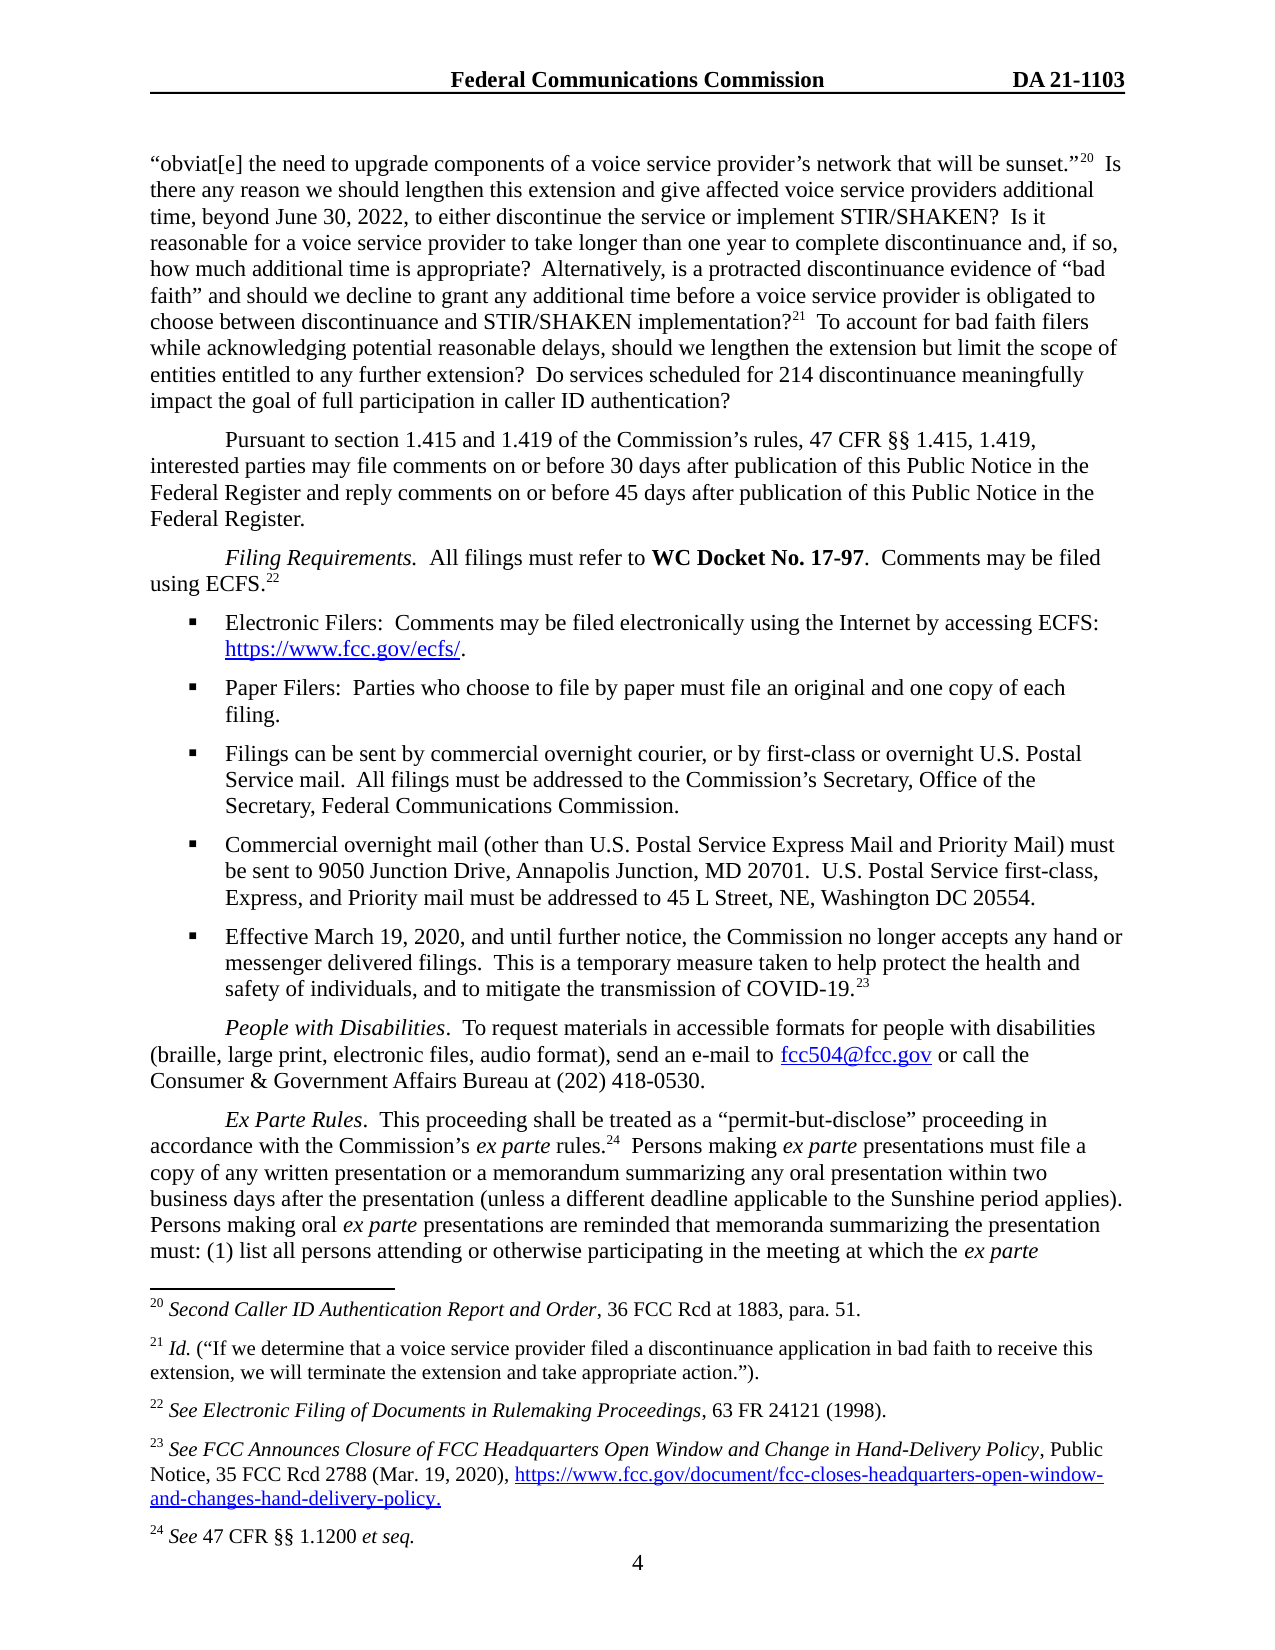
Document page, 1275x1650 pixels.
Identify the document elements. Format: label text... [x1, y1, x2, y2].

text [150, 1106, 1125, 1264]
text Filing Requirements. All filings must refer to WC Docket No. 17-97. Comments may be filed using ECFS. [150, 544, 1125, 597]
list Electronic Filers: Comments may be filed electronically using the Internet by accessing ECFS: https://www.fcc.gov/ecfs/. [187, 609, 1125, 662]
list Commercial overnight mail (other than U.S. Postal Service Express Mail and Priority Mail) must be sent to 9050 Junction Drive, Annapolis Junction, MD 20701. U.S. Postal Service first-class, Express, and Priority mail must be addressed to 45 L Street, NE, Washington DC 20554. [187, 831, 1125, 910]
text People with Disabilities. To request materials in accessible formats for people with disabilities (braille, large print, electronic files, audio format), send an e-mail to fcc504@fcc.gov or call the Consumer & Government Affairs Bureau at (202) 418-0530. [150, 1014, 1125, 1093]
list Filings can be sent by commercial overnight courier, or by first-class or overnight U.S. Postal Service mail. All filings must be addressed to the Commission’s Secretary, Office of the Secretary, Federal Communications Commission. [187, 739, 1125, 819]
text Pursuant to section 1.415 and 1.419 of the Commission’s rules, 47 CFR §§ 1.415, 1.419, interested parties may file comments on or before 30 days after publication of this Public Notice in the Federal Register and reply comments on or before 45 days after publication of this Public Notice in the Federal Register. [150, 426, 1125, 531]
text Extension for Services Scheduled for Section 214 Discontinuance. We seek comment on the Commission’s extension for services scheduled for section 214 discontinuance. The Commission granted an extension to services which are subject to a pending application for permanent discontinuance of service filed as of June 30, 2021 for one year, until June 30, 2022. Under this extension, a voice service provider has until June 30, 2022, to either discontinue the service subject to the application or, alternatively, implement STIR/SHAKEN on that service. The Commission granted this extension to “obviat[e] the need to upgrade components of a voice service provider’s network that will be sunset.” Is there any reason we should lengthen this extension and give affected voice service providers additional time, beyond June 30, 2022, to either discontinue the service or implement STIR/SHAKEN? Is it reasonable for a voice service provider to take longer than one year to complete discontinuance and, if so, how much additional time is appropriate? Alternatively, is a protracted discontinuance evidence of “bad faith” and should we decline to grant any additional time before a voice service provider is obligated to choose between discontinuance and STIR/SHAKEN implementation? To account for bad faith filers while acknowledging potential reasonable delays, should we lengthen the extension but limit the scope of entities entitled to any further extension? Do services scheduled for 214 discontinuance meaningfully impact the goal of full participation in caller ID authentication? [150, 150, 1125, 413]
list Paper Filers: Parties who choose to file by paper must file an original and one copy of each filing. [187, 674, 1125, 727]
list Effective March 19, 2020, and until further notice, the Commission no longer accepts any hand or messenger delivered filings. This is a temporary measure taken to help protect the health and safety of individuals, and to mitigate the transmission of COVID-19. [187, 923, 1125, 1002]
